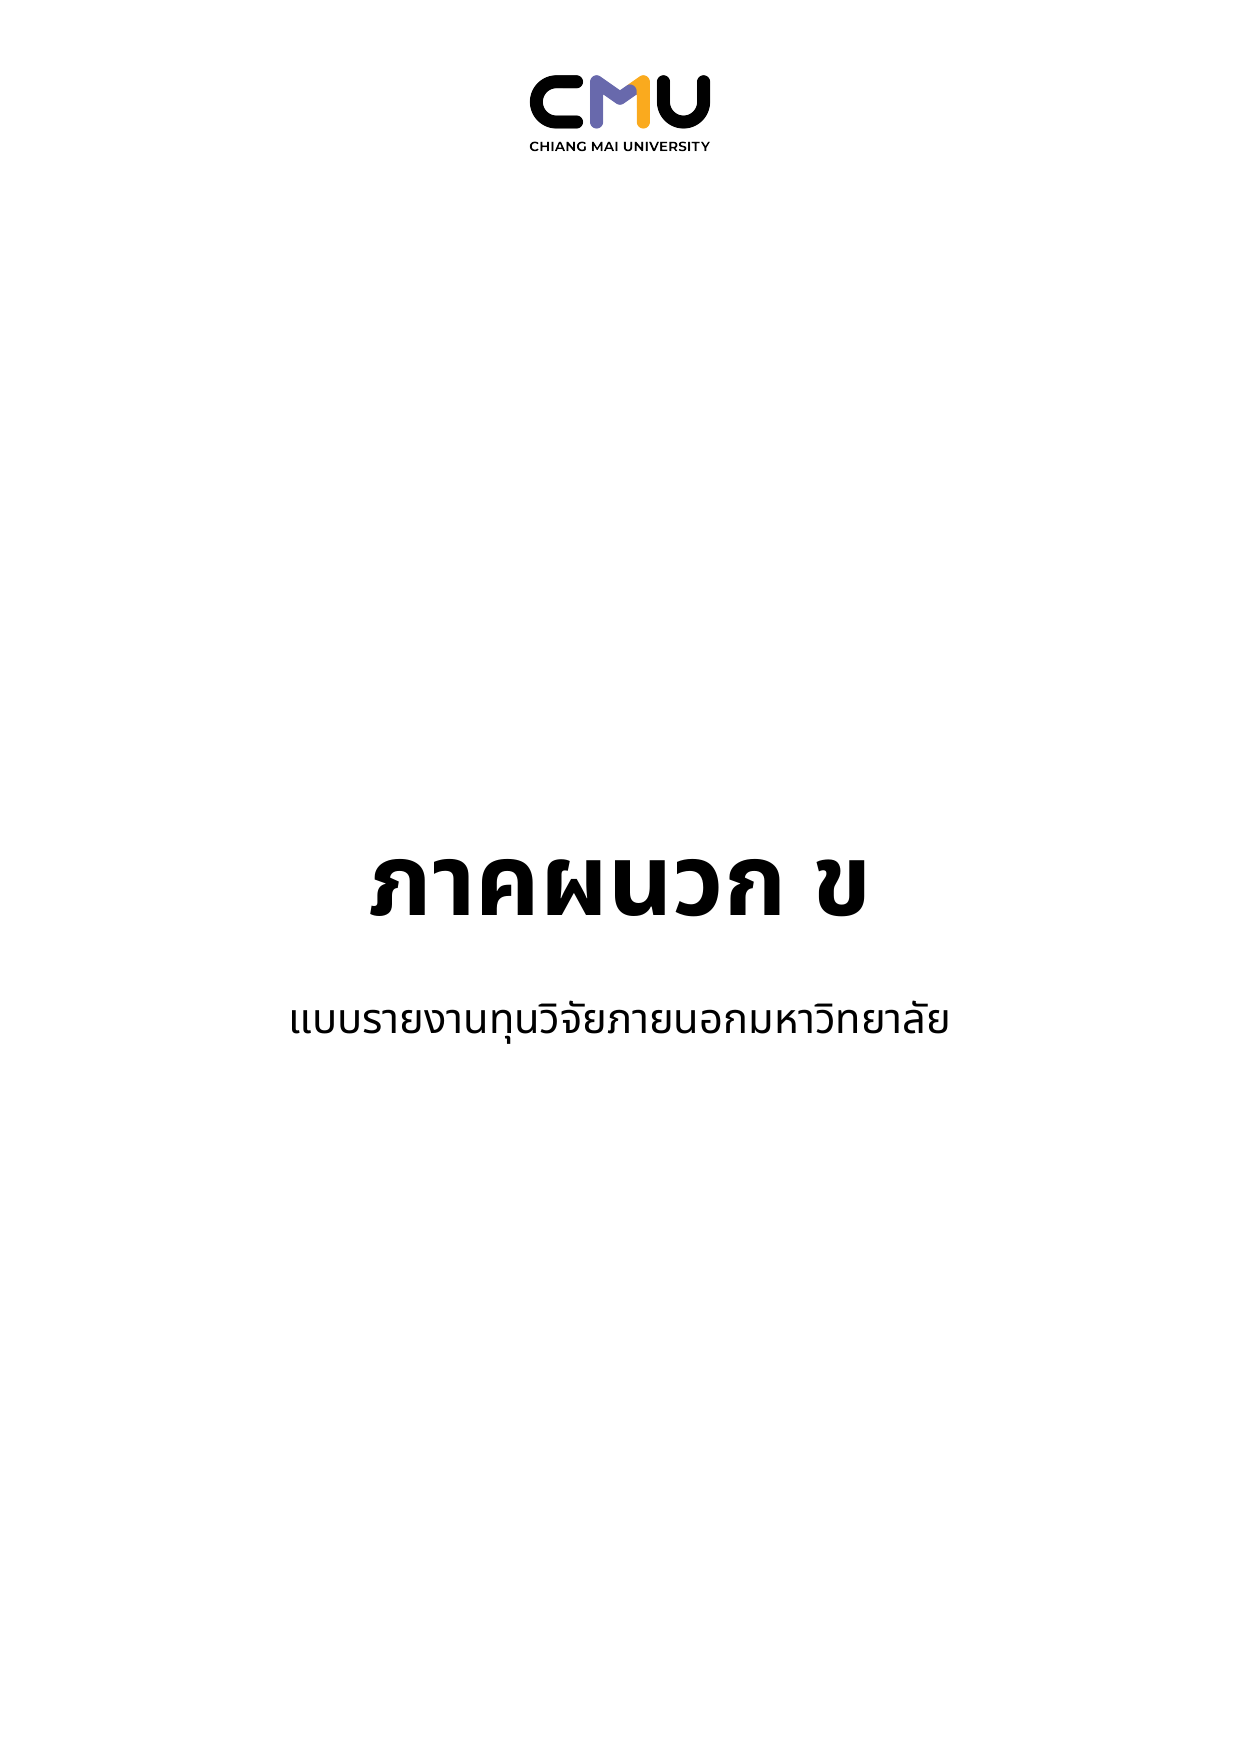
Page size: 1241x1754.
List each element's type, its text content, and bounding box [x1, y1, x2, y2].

text แบบรายงานทุนวิจัยภายนอกมหาวิทยาลัย [150, 989, 1090, 1052]
picture [528, 73, 712, 154]
text ภาคผนวก ข [150, 809, 1090, 960]
